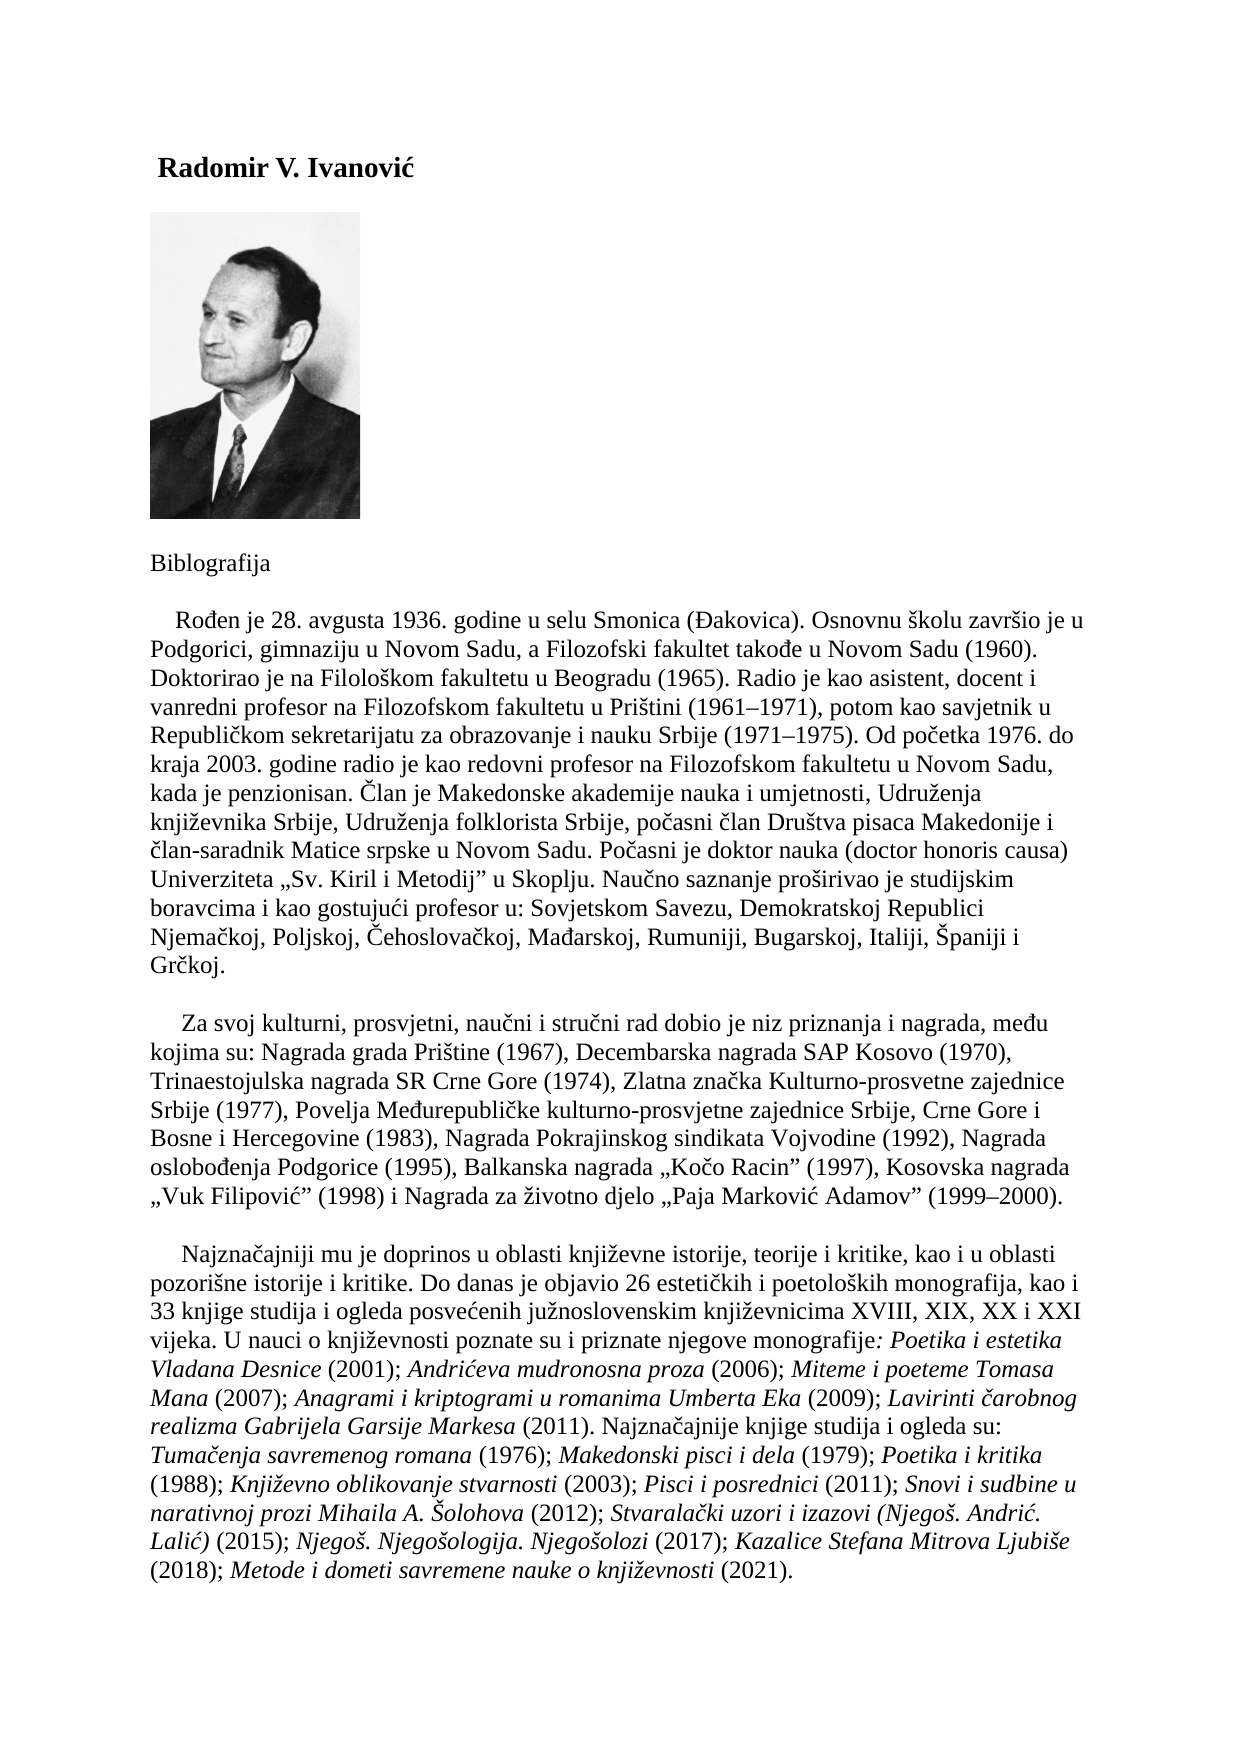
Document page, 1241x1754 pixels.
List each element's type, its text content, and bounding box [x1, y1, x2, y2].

text Za svoj kulturni, prosvjetni, naučni i stručni rad dobio je niz priznanja i nagrada, među kojima su: Nagrada grada Prištine (1967), Decembarska nagrada SAP Kosovo (1970), Trinaestojulska nagrada SR Crne Gore (1974), Zlatna značka Kulturno-prosvetne zajednice Srbije (1977), Povelja Međurepubličke kulturno-prosvjetne zajednice Srbije, Crne Gore i Bosne i Hercegovine (1983), Nagrada Pokrajinskog sindikata Vojvodine (1992), Nagrada oslobođenja Podgorice (1995), Balkanska nagrada „Kočo Racin” (1997), Kosovska nagrada „Vuk Filipović” (1998) i Nagrada za životno djelo „Paja Marković Adamov” (1999–2000). [150, 1008, 1090, 1210]
text Najznačajniji mu je doprinos u oblasti književne istorije, teorije i kritike, kao i u oblasti pozorišne istorije i kritike. Do danas je objavio 26 estetičkih i poetoloških monografija, kao i 33 knjige studija i ogleda posvećenih južnoslovenskim književnicima XVIII, XIX, XX i XXI vijeka. U nauci o književnosti poznate su i priznate njegove monografije: Poetika i estetika Vladana Desnice (2001); Andrićeva mudronosna proza (2006); Miteme i poeteme Tomasa Mana (2007); Anagrami i kriptogrami u romanima Umberta Eka (2009); Lavirinti čarobnog realizma Gabrijela Garsije Markesa (2011). Najznačajnije knjige studija i ogleda su: Tumačenja savremenog romana (1976); Makedonski pisci i dela (1979); Poetika i kritika (1988); Književno oblikovanje stvarnosti (2003); Pisci i posrednici (2011); Snovi i sudbine u narativnoj prozi Mihaila A. Šolohova (2012); Stvaralački uzori i izazovi (Njegoš. Andrić. Lalić) (2015); Njegoš. Njegošologija. Njegošolozi (2017); Kazalice Stefana Mitrova Ljubiše (2018); Metode i dometi savremene nauke o književnosti (2021). [150, 1239, 1090, 1584]
text Radomir V. Ivanović [150, 150, 1090, 183]
text Biblografija [150, 548, 1090, 576]
picture [150, 212, 361, 519]
text Rođen je 28. avgusta 1936. godine u selu Smonica (Đakovica). Osnovnu školu završio je u Podgorici, gimnaziju u Novom Sadu, a Filozofski fakultet takođe u Novom Sadu (1960). Doktorirao je na Filološkom fakultetu u Beogradu (1965). Radio je kao asistent, docent i vanredni profesor na Filozofskom fakultetu u Prištini (1961–1971), potom kao savjetnik u Republičkom sekretarijatu za obrazovanje i nauku Srbije (1971–1975). Od početka 1976. do kraja 2003. godine radio je kao redovni profesor na Filozofskom fakultetu u Novom Sadu, kada je penzionisan. Član je Makedonske akademije nauka i umjetnosti, Udruženja književnika Srbije, Udruženja folklorista Srbije, počasni član Društva pisaca Makedonije i član-saradnik Matice srpske u Novom Sadu. Počasni je doktor nauka (doctor honoris causa) Univerziteta „Sv. Kiril i Metodij” u Skoplju. Naučno saznanje proširivao je studijskim boravcima i kao gostujući profesor u: Sovjetskom Savezu, Demokratskoj Republici Njemačkoj, Poljskoj, Čehoslovačkoj, Mađarskoj, Rumuniji, Bugarskoj, Italiji, Španiji i Grčkoj. [150, 606, 1090, 979]
